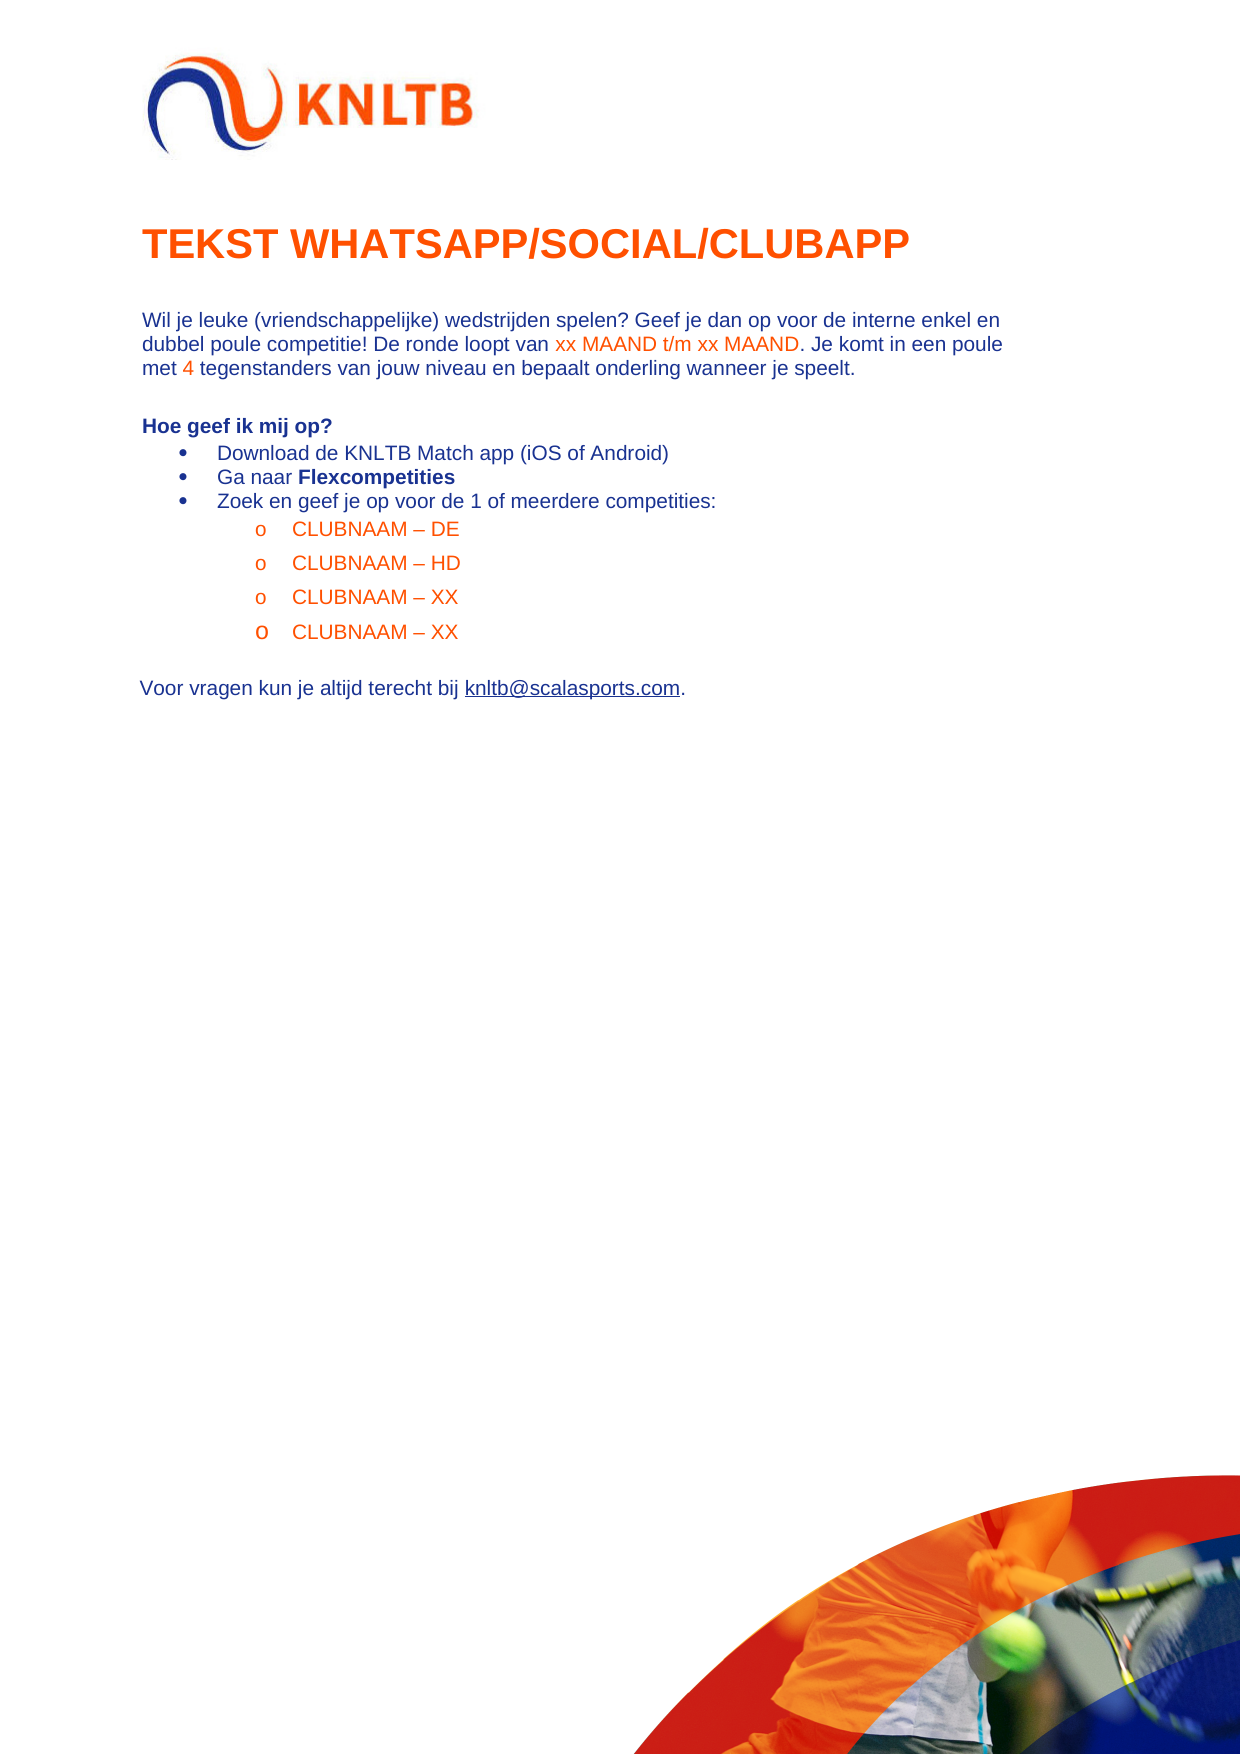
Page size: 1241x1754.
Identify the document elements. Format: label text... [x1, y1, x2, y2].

subtitle Hoe geef ik mij op? [142, 413, 1033, 437]
subtitle CLUBNAAM – XX [254, 619, 1033, 647]
picture [141, 0, 983, 165]
list Download de KNLTB Match app (iOS of Android) [179, 441, 1024, 465]
subtitle CLUBNAAM – DE [254, 517, 1033, 543]
subtitle CLUBNAAM – XX [254, 585, 1033, 611]
subtitle TEKST WHATSAPP/SOCIAL/CLUBAPP [142, 219, 1033, 267]
list Zoek en geef je op voor de 1 of meerdere competities: [179, 489, 1024, 513]
subtitle CLUBNAAM – HD [254, 551, 1033, 577]
picture [135, 1470, 1240, 1754]
text Wil je leuke (vriendschappelijke) wedstrijden spelen? Geef je dan op voor de interne enkel en dubbel poule competitie! De ronde loopt van xx MAAND t/m xx MAAND. Je komt in een poule met 4 tegenstanders van jouw niveau en bepaalt onderling wanneer je speelt. [142, 307, 1024, 379]
text Voor vragen kun je altijd terecht bij knltb@scalasports.com. [139, 675, 1021, 699]
list Ga naar Flexcompetities [179, 465, 1024, 489]
